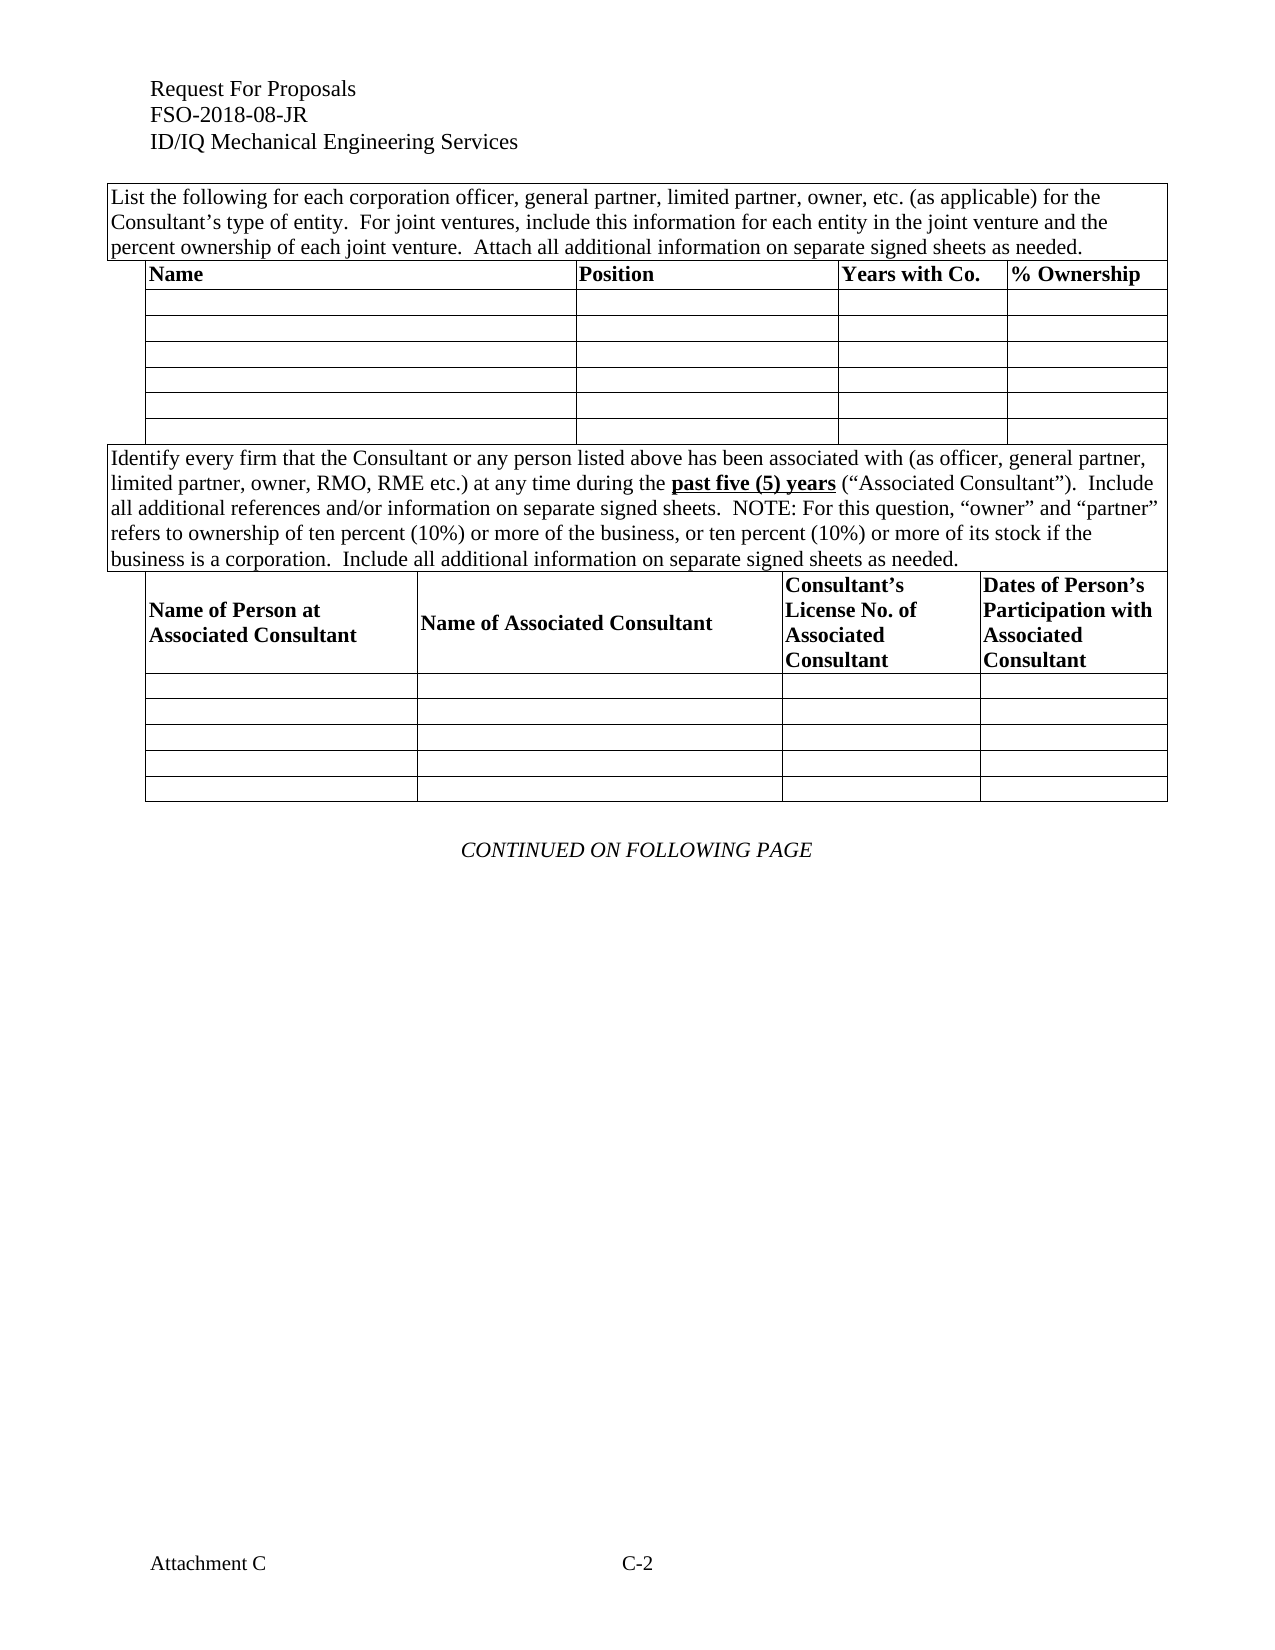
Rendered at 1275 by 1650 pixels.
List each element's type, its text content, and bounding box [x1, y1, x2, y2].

table_cell Identify every firm that the Consultant or any person listed above has been associated with (as officer, general partner, limited partner, owner, RMO, RME etc.) at any time during the past five (5) years (“Associated Consultant”). Include all additional references and/or information on separate signed sheets. NOTE: For this question, “owner” and “partner” refers to ownership of ten percent (10%) or more of the business, or ten percent (10%) or more of its stock if the business is a corporation. Include all additional information on separate signed sheets as needed. [108, 445, 1167, 571]
table_cell [418, 699, 782, 724]
table_cell [146, 290, 576, 315]
table_cell Name of Person at Associated Consultant [146, 572, 417, 673]
table_cell [146, 342, 576, 366]
table_cell [839, 316, 1007, 341]
text CONTINUED ON FOLLOWING PAGE [150, 837, 1125, 862]
table_cell [146, 419, 576, 444]
table_cell [577, 316, 838, 341]
table_cell Name of Associated Consultant [418, 572, 782, 673]
table_cell [1008, 342, 1167, 366]
table_cell [839, 290, 1007, 315]
table_cell [783, 777, 980, 801]
table_cell [1008, 393, 1167, 418]
table_cell [1008, 316, 1167, 341]
table_header List the following for each corporation officer, general partner, limited partner, owner, etc. (as applicable) for the Consultant’s type of entity. For joint ventures, include this information for each entity in the joint venture and the percent ownership of each joint venture. Attach all additional information on separate signed sheets as needed. [108, 184, 1167, 259]
table_cell [981, 674, 1167, 698]
table_cell [146, 316, 576, 341]
table_cell [146, 674, 417, 698]
table_cell Consultant’s License No. of Associated Consultant [783, 572, 980, 673]
table_cell [783, 751, 980, 776]
table_cell [1008, 419, 1167, 444]
table_cell Name [146, 261, 576, 289]
table_cell [577, 393, 838, 418]
table_cell [839, 368, 1007, 392]
table_cell [981, 699, 1167, 724]
table_cell Dates of Person’s Participation with Associated Consultant [981, 572, 1167, 673]
table_cell [981, 725, 1167, 750]
table_cell Position [577, 261, 838, 289]
table_cell [577, 419, 838, 444]
table_cell [577, 368, 838, 392]
table_cell % Ownership [1008, 261, 1167, 289]
table_cell [1008, 368, 1167, 392]
table_cell [146, 368, 576, 392]
table_cell [146, 725, 417, 750]
table_cell [839, 419, 1007, 444]
table_cell [418, 751, 782, 776]
table_cell Years with Co. [839, 261, 1007, 289]
table_cell [146, 393, 576, 418]
table_cell [577, 290, 838, 315]
table_cell [783, 725, 980, 750]
table_cell [577, 342, 838, 366]
table_cell [418, 725, 782, 750]
table_cell [146, 699, 417, 724]
table_cell [1008, 290, 1167, 315]
table_cell [981, 751, 1167, 776]
table_cell [418, 674, 782, 698]
table_cell [146, 751, 417, 776]
table_cell [839, 393, 1007, 418]
table_cell [146, 777, 417, 801]
table_cell [783, 674, 980, 698]
table_cell [418, 777, 782, 801]
table_cell [783, 699, 980, 724]
table_cell [981, 777, 1167, 801]
table_cell [839, 342, 1007, 366]
